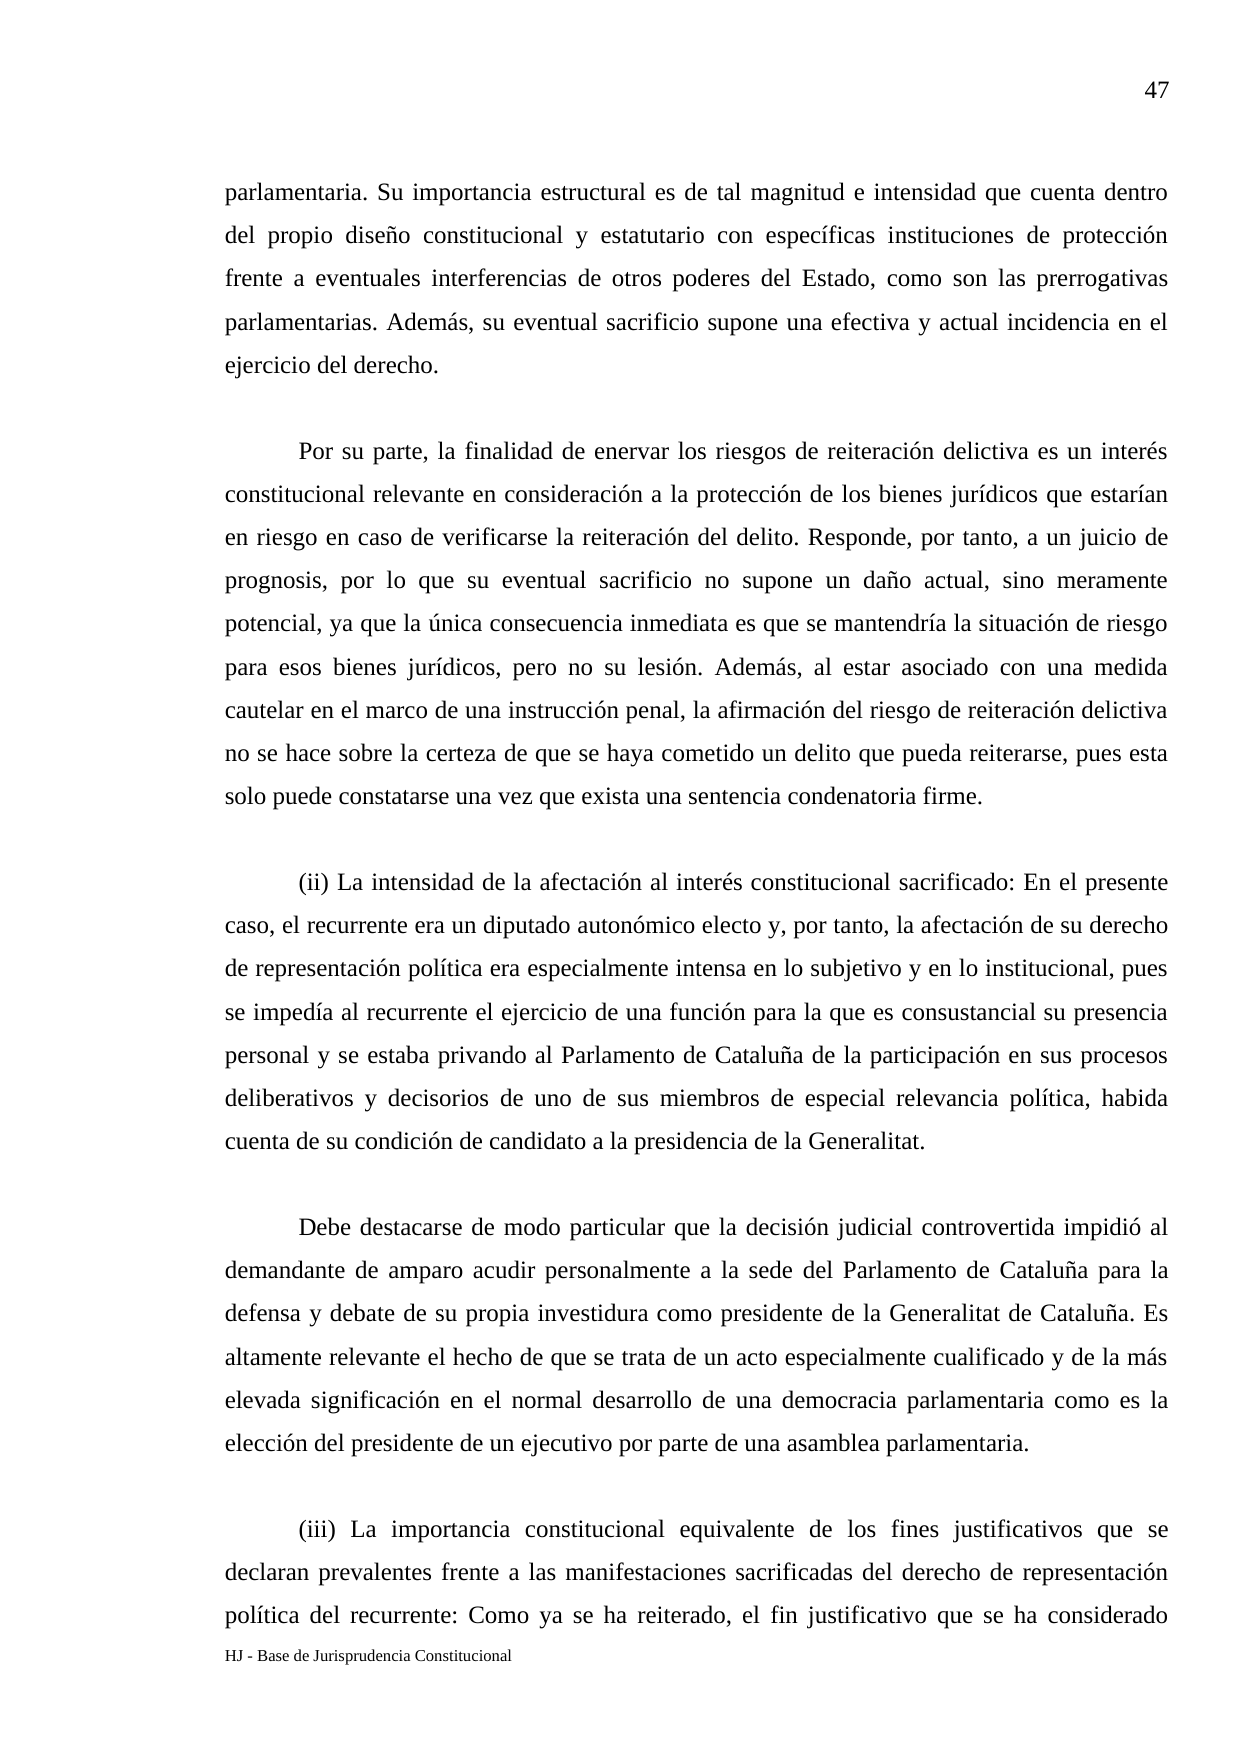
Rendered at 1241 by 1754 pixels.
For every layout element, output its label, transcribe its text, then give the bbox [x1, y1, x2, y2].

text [224, 1514, 1169, 1629]
text (ii) La intensidad de la afectación al interés constitucional sacrificado: En el presente caso, el recurrente era un diputado autonómico electo y, por tanto, la afectación de su derecho de representación política era especialmente intensa en lo subjetivo y en lo institucional, pues se impedía al recurrente el ejercicio de una función para la que es consustancial su presencia personal y se estaba privando al Parlamento de Cataluña de la participación en sus procesos deliberativos y decisorios de uno de sus miembros de especial relevancia política, habida cuenta de su condición de candidato a la presidencia de la Generalitat. [224, 867, 1169, 1155]
text Por su parte, la finalidad de enervar los riesgos de reiteración delictiva es un interés constitucional relevante en consideración a la protección de los bienes jurídicos que estarían en riesgo en caso de verificarse la reiteración del delito. Responde, por tanto, a un juicio de prognosis, por lo que su eventual sacrificio no supone un daño actual, sino meramente potencial, ya que la única consecuencia inmediata es que se mantendría la situación de riesgo para esos bienes jurídicos, pero no su lesión. Además, al estar asociado con una medida cautelar en el marco de una instrucción penal, la afirmación del riesgo de reiteración delictiva no se hace sobre la certeza de que se haya cometido un delito que pueda reiterarse, pues esta solo puede constatarse una vez que exista una sentencia condenatoria firme. [224, 436, 1169, 810]
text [224, 177, 1169, 378]
text Debe destacarse de modo particular que la decisión judicial controvertida impidió al demandante de amparo acudir personalmente a la sede del Parlamento de Cataluña para la defensa y debate de su propia investidura como presidente de la Generalitat de Cataluña. Es altamente relevante el hecho de que se trata de un acto especialmente cualificado y de la más elevada significación en el normal desarrollo de una democracia parlamentaria como es la elección del presidente de un ejecutivo por parte de una asamblea parlamentaria. [224, 1212, 1169, 1457]
